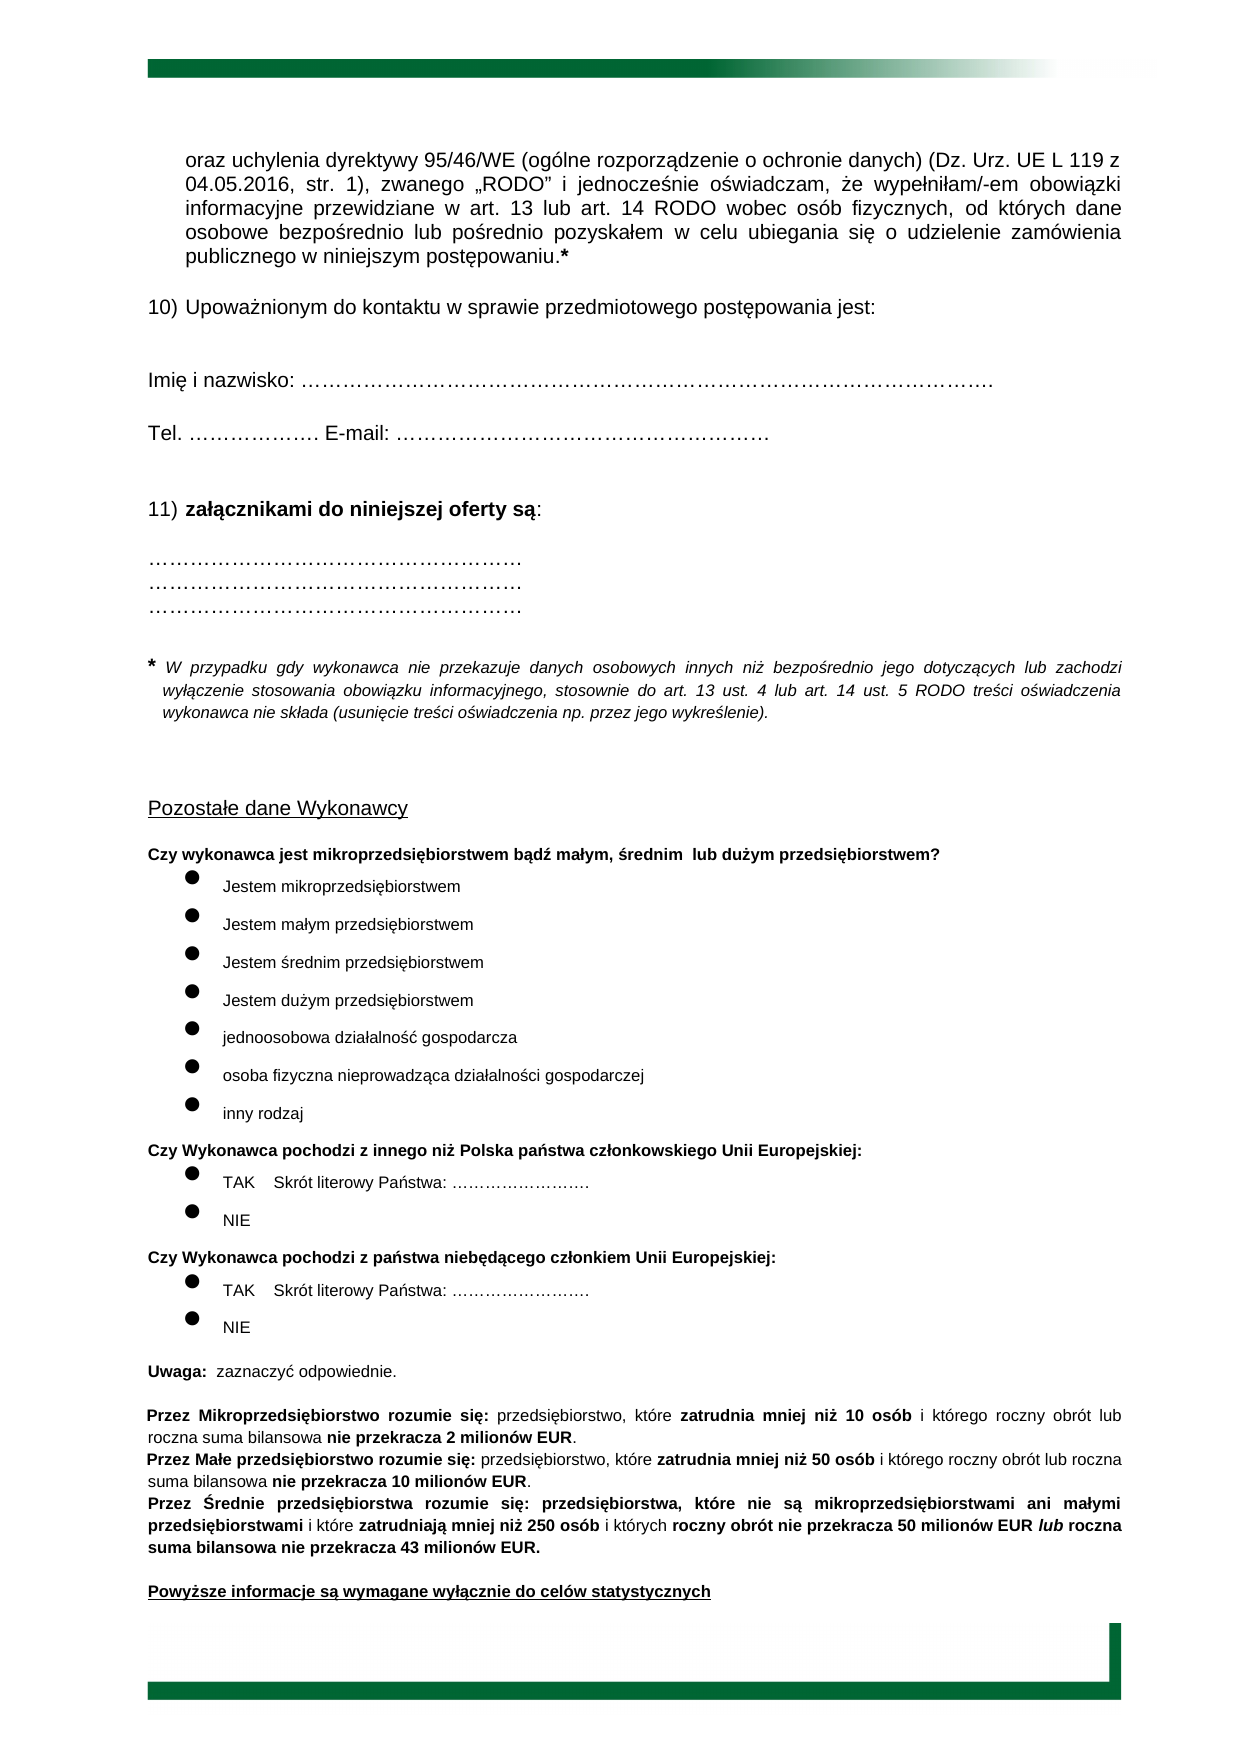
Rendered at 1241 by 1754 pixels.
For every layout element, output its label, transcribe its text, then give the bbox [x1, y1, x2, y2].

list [148, 148, 1122, 267]
list NIE [185, 1305, 1122, 1343]
list Jestem dużym przedsiębiorstwem [185, 977, 1122, 1015]
text Przez Średnie przedsiębiorstwa rozumie się: przedsiębiorstwa, które nie są mikroprzedsiębiorstwami ani małymi przedsiębiorstwami i które zatrudniają mniej niż 250 osób i których roczny obrót nie przekracza 50 milionów EUR lub roczna suma bilansowa nie przekracza 43 milionów EUR. [148, 1494, 1122, 1557]
text Czy Wykonawca pochodzi z innego niż Polska państwa członkowskiego Unii Europejskiej: [148, 1129, 1122, 1160]
list TAK Skrót literowy Państwa: ……………………. [185, 1267, 1122, 1305]
text Przez Mikroprzedsiębiorstwo rozumie się: przedsiębiorstwo, które zatrudnia mniej niż 10 osób i którego roczny obrót lub roczna suma bilansowa nie przekracza 2 milionów EUR. [146, 1406, 1122, 1447]
text Tel. ………………. E-mail: ……………………………………………… [148, 420, 1122, 444]
text Przez Małe przedsiębiorstwo rozumie się: przedsiębiorstwo, które zatrudnia mniej niż 50 osób i którego roczny obrót lub roczna suma bilansowa nie przekracza 10 milionów EUR. [146, 1450, 1122, 1491]
list Jestem mikroprzedsiębiorstwem [185, 863, 1122, 901]
text * W przypadku gdy wykonawca nie przekazuje danych osobowych innych niż bezpośrednio jego dotyczących lub zachodzi wyłączenie stosowania obowiązku informacyjnego, stosownie do art. 13 ust. 4 lub art. 14 ust. 5 RODO treści oświadczenia wykonawca nie składa (usunięcie treści oświadczenia np. przez jego wykreślenie). [148, 654, 1122, 722]
text Pozostałe dane Wykonawcy [148, 796, 1122, 820]
text Uwaga: zaznaczyć odpowiednie. [148, 1362, 1122, 1381]
picture [147, 59, 1158, 78]
list inny rodzaj [185, 1091, 1122, 1129]
list osoba fizyczna nieprowadząca działalności gospodarczej [185, 1053, 1122, 1091]
list Jestem średnim przedsiębiorstwem [185, 939, 1122, 977]
list NIE [185, 1198, 1122, 1236]
text ……………………………………………… [148, 570, 1122, 594]
text Powyższe informacje są wymagane wyłącznie do celów statystycznych [148, 1582, 1122, 1601]
list jednoosobowa działalność gospodarcza [185, 1015, 1122, 1053]
text ……………………………………………… [148, 594, 1122, 618]
list Jestem małym przedsiębiorstwem [185, 901, 1122, 939]
list Upoważnionym do kontaktu w sprawie przedmiotowego postępowania jest: [148, 295, 1122, 319]
list załącznikami do niniejszej oferty są: [148, 497, 1122, 521]
text ……………………………………………… [148, 546, 1122, 570]
text Imię i nazwisko: ………………………………………………………………………………………. [148, 368, 1122, 392]
text Czy wykonawca jest mikroprzedsiębiorstwem bądź małym, średnim lub dużym przedsiębiorstwem? [148, 832, 1122, 863]
picture [147, 1623, 1122, 1715]
text Czy Wykonawca pochodzi z państwa niebędącego członkiem Unii Europejskiej: [148, 1236, 1122, 1267]
list TAK Skrót literowy Państwa: ……………………. [185, 1160, 1122, 1198]
